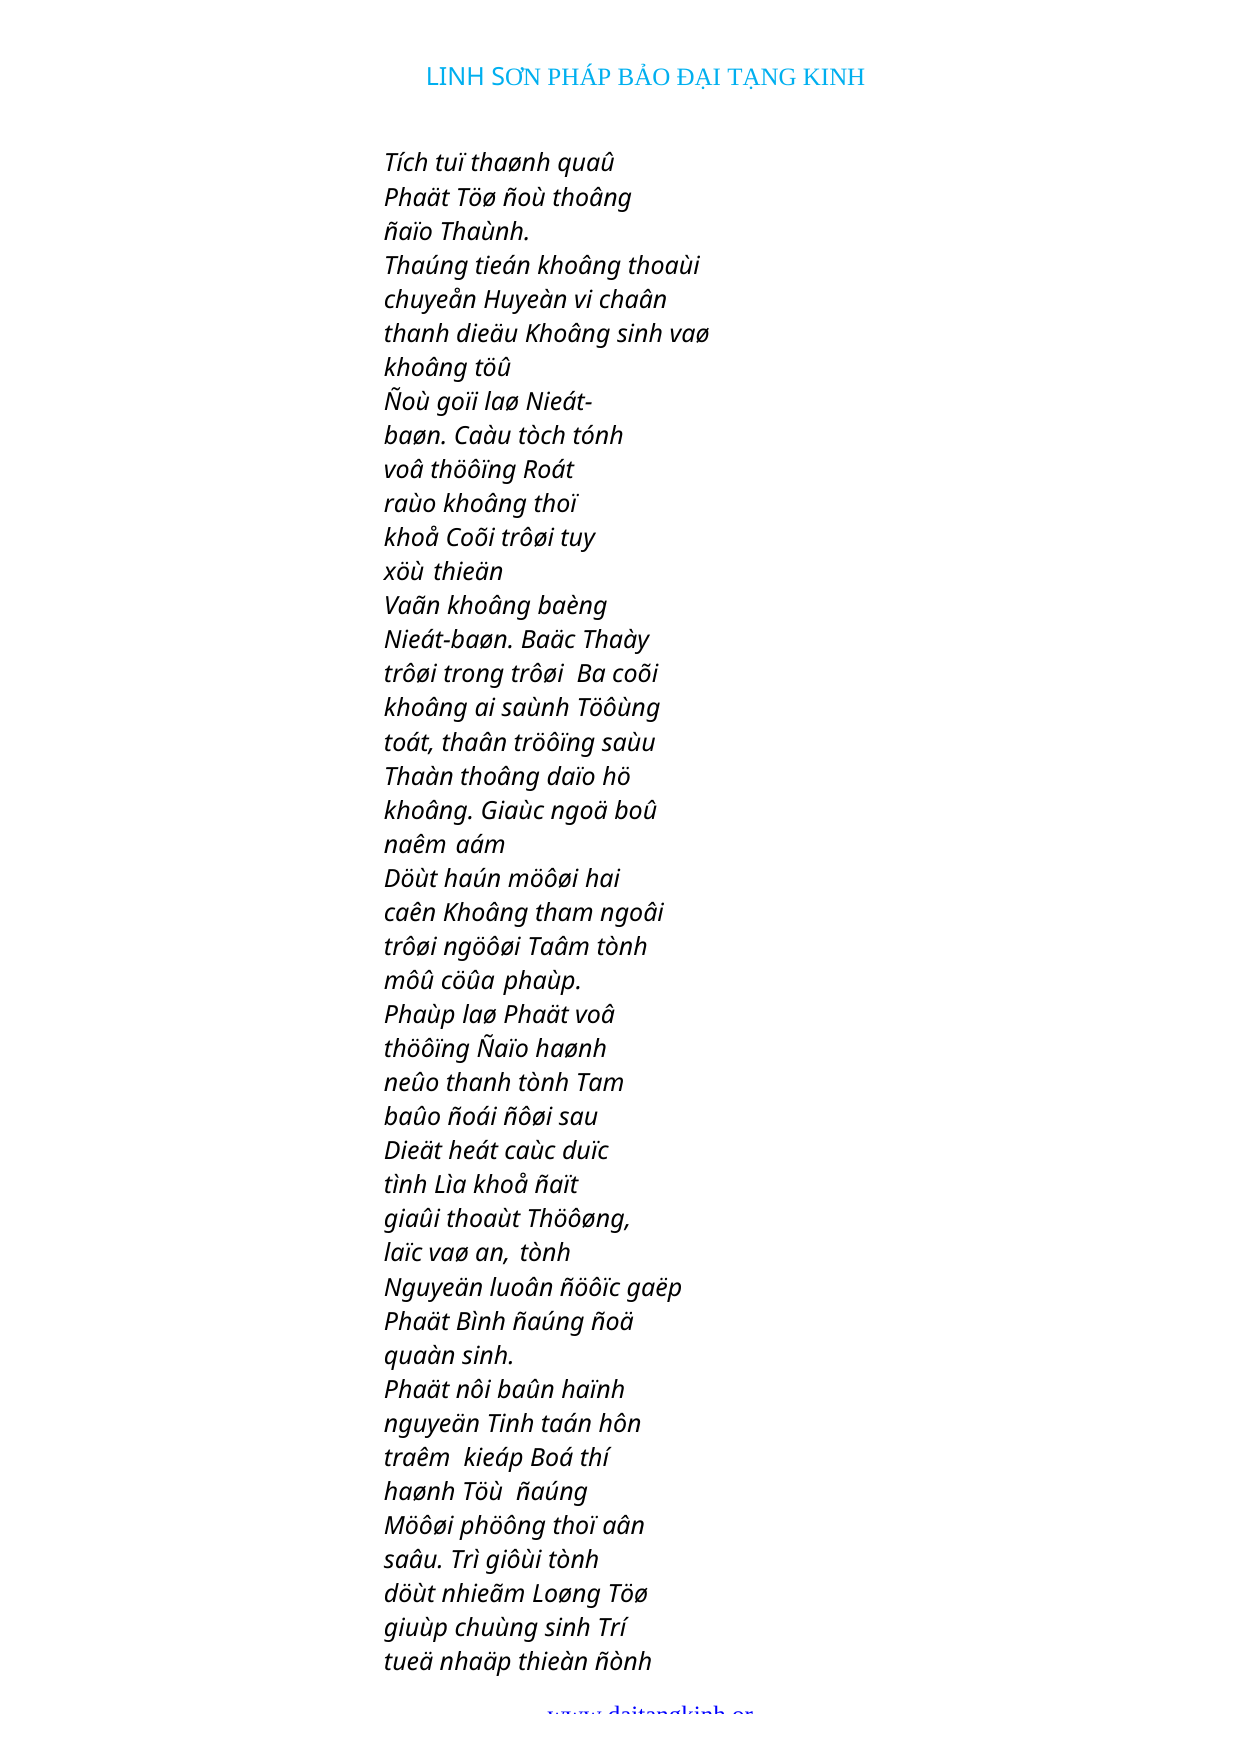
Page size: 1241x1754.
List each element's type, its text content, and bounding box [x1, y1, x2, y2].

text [384, 1371, 657, 1678]
text Phaùp laø Phaät voâ thöôïng Ñaïo haønh neûo thanh tònh Tam baûo ñoái ñôøi sau Dieät heát caùc duïc tình Lìa khoå ñaït giaûi thoaùt Thöôøng, laïc vaø an, tònh [384, 997, 640, 1269]
text Nguyeän luoân ñöôïc gaëp Phaät Bình ñaúng ñoä quaàn sinh. [384, 1269, 699, 1371]
text Ñoù goïi laø Nieát-baøn. Caàu tòch tónh voâ thöôïng Roát raùo khoâng thoï khoå Coõi trôøi tuy xöù thieän [384, 383, 629, 588]
text Vaãn khoâng baèng Nieát-baøn. Baäc Thaày trôøi trong trôøi Ba coõi khoâng ai saùnh Töôùng toát, thaân tröôïng saùu Thaàn thoâng daïo hö khoâng. Giaùc ngoä boû naêm aám [384, 588, 661, 860]
text Thaúng tieán khoâng thoaùi chuyeån Huyeàn vi chaân thanh dieäu Khoâng sinh vaø khoâng töû [384, 247, 711, 383]
text Döùt haún möôøi hai caên Khoâng tham ngoâi trôøi ngöôøi Taâm tònh môû cöûa phaùp. [384, 860, 675, 997]
text Tích tuï thaønh quaû Phaät Töø ñoù thoâng ñaïo Thaùnh. [384, 145, 638, 247]
